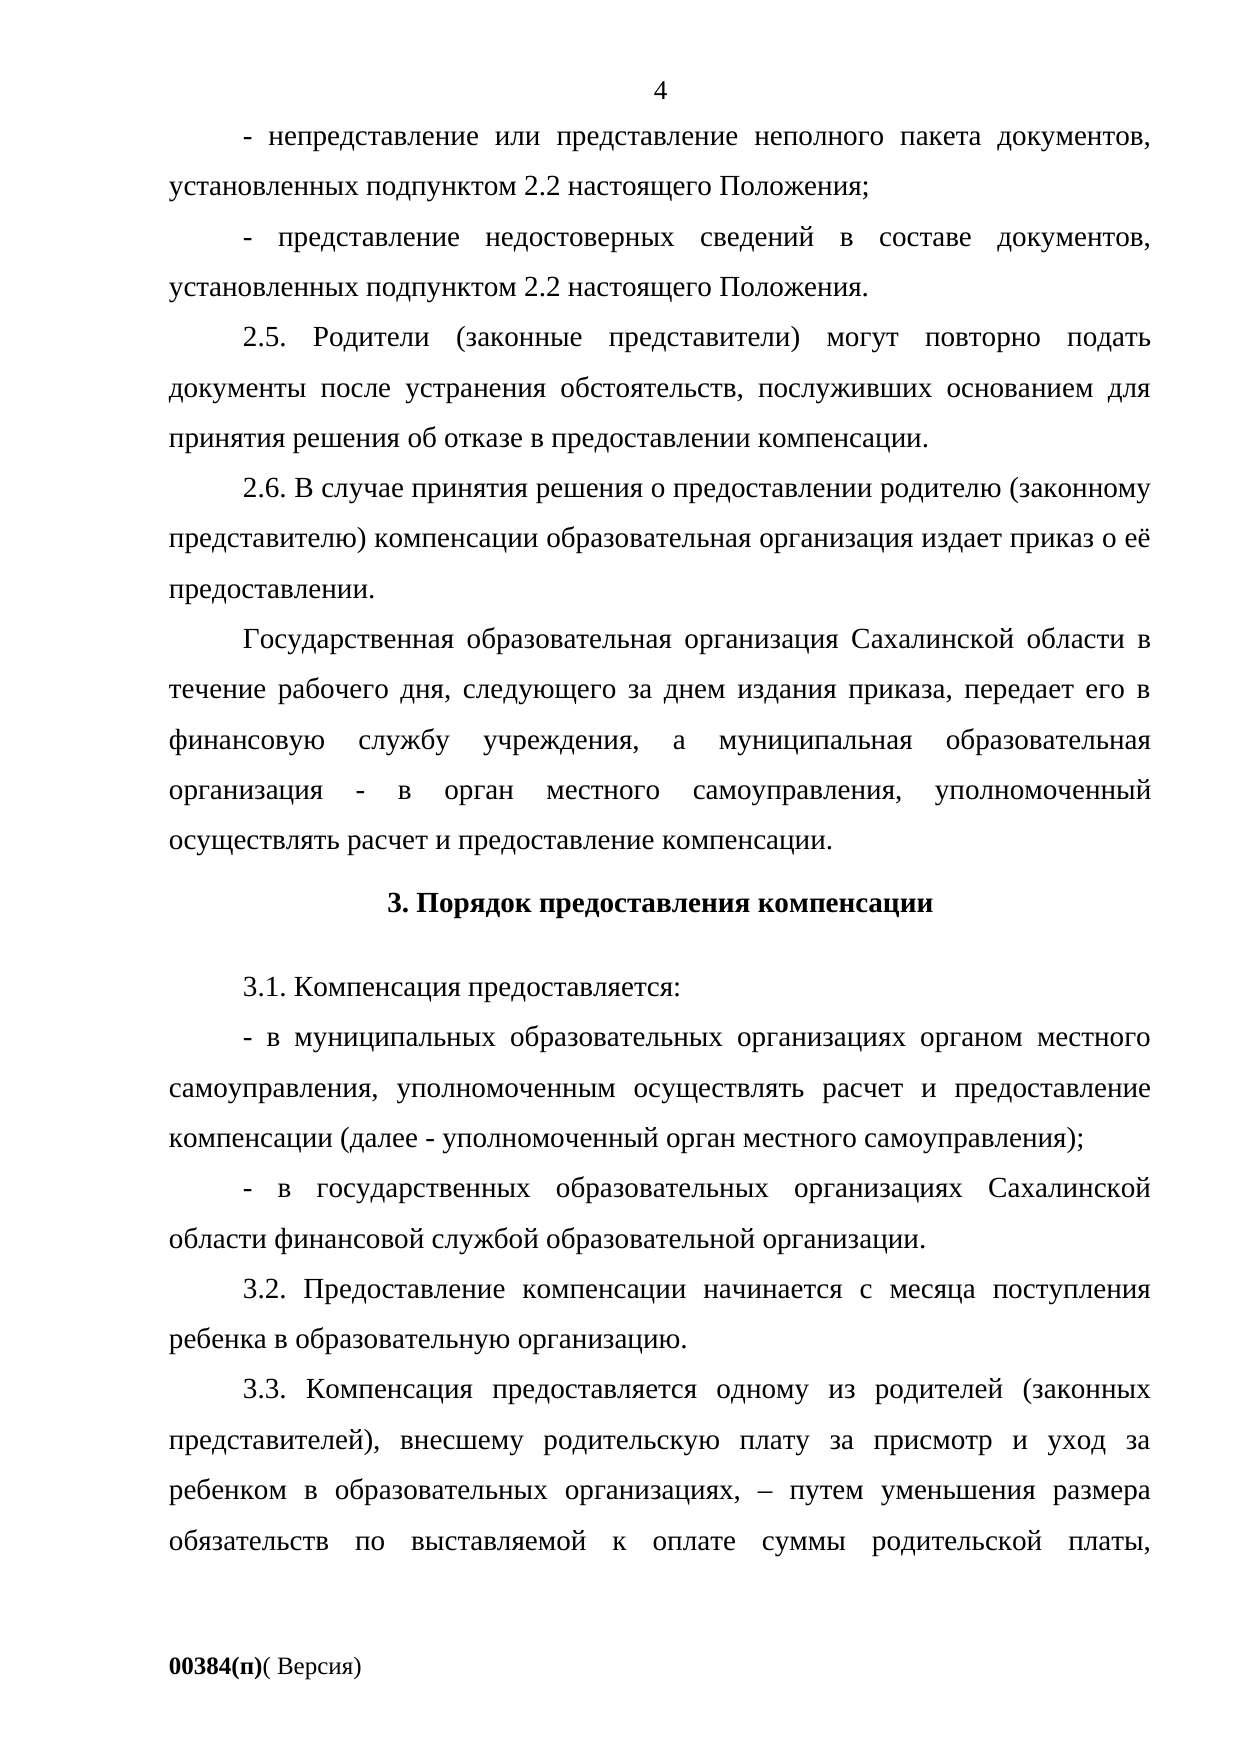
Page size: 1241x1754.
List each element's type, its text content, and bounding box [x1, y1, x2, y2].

list 3.2. Предоставление компенсации начинается с месяца поступления ребенка в образовательную организацию. [169, 1271, 1152, 1355]
text 2.6. В случае принятия решения о предоставлении родителю (законному представителю) компенсации образовательная организация издает приказ о её предоставлении. [169, 470, 1152, 604]
list - непредставление или представление неполного пакета документов, установленных подпунктом 2.2 настоящего Положения; [169, 118, 1152, 202]
text 2.5. Родители (законные представители) могут повторно подать документы после устранения обстоятельств, послуживших основанием для принятия решения об отказе в предоставлении компенсации. [169, 319, 1152, 453]
list - представление недостоверных сведений в составе документов, установленных подпунктом 2.2 настоящего Положения. [169, 219, 1152, 303]
list - в муниципальных образовательных организациях органом местного самоуправления, уполномоченным осуществлять расчет и предоставление компенсации (далее - уполномоченный орган местного самоуправления); [169, 1019, 1152, 1154]
list - в государственных образовательных организациях Сахалинской области финансовой службой образовательной организации. [169, 1170, 1152, 1254]
text Государственная образовательная организация Сахалинской области в течение рабочего дня, следующего за днем издания приказа, передает его в финансовую службу учреждения, а муниципальная образовательная организация - в орган местного самоуправления, уполномоченный осуществлять расчет и предоставление компенсации. [169, 621, 1152, 856]
text 3. Порядок предоставления компенсации [169, 885, 1152, 919]
list 3.1. Компенсация предоставляется: [169, 969, 1152, 1003]
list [169, 1372, 1152, 1556]
